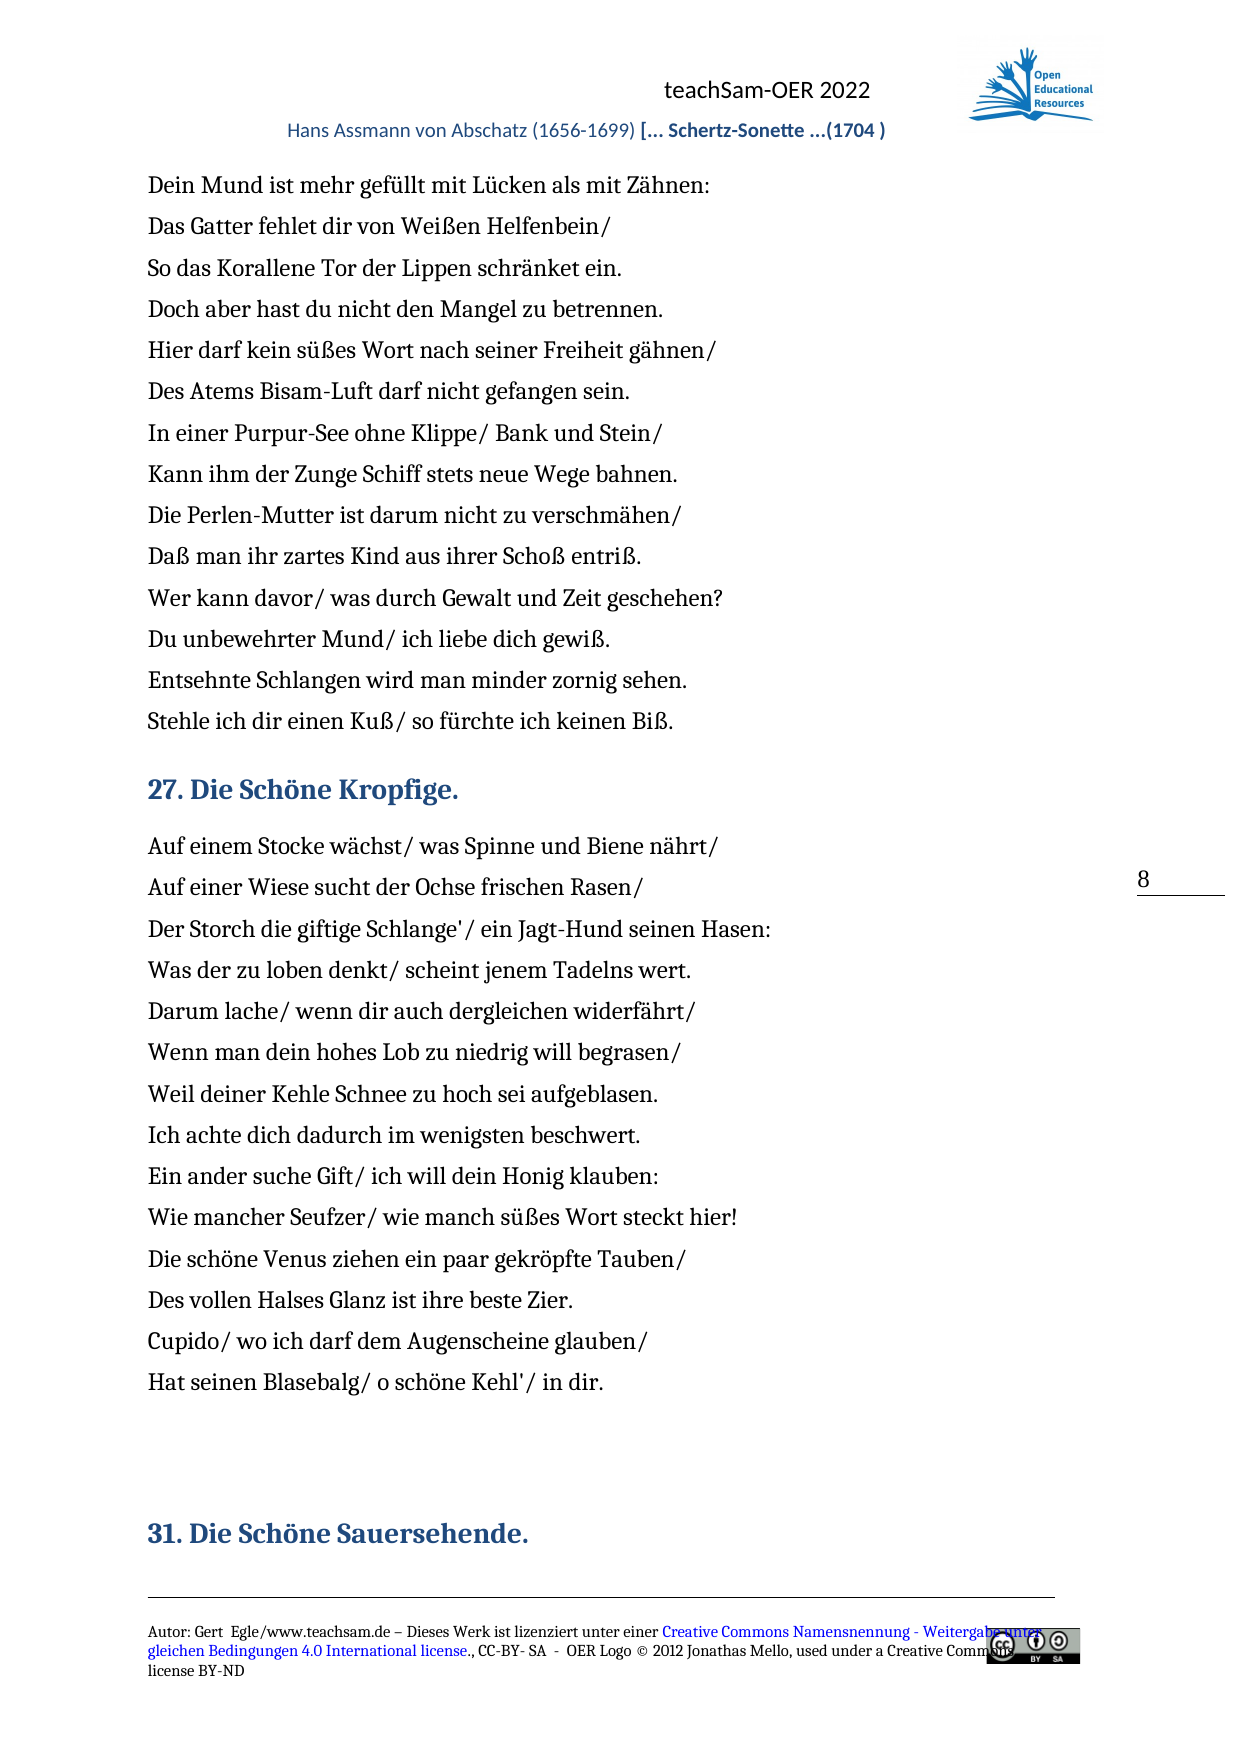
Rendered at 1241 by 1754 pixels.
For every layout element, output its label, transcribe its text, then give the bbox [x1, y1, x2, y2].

text Die Perlen-Mutter ist darum nicht zu verschmähen/ [148, 501, 1092, 530]
text In einer Purpur-See ohne Klippe/ Bank und Stein/ [148, 418, 1092, 447]
text Wie mancher Seufzer/ wie manch süßes Wort steckt hier! [148, 1203, 1092, 1232]
text Hat seinen Blasebalg/ o schöne Kehl'/ in dir. [148, 1368, 1092, 1397]
text So das Korallene Tor der Lippen schränket ein. [148, 253, 1092, 282]
text Doch aber hast du nicht den Mangel zu betrennen. [148, 295, 1092, 323]
text Die schöne Venus ziehen ein paar gekröpfte Tauben/ [148, 1244, 1092, 1273]
picture [956, 35, 1104, 133]
text Wer kann davor/ was durch Gewalt und Zeit geschehen? [148, 583, 1092, 612]
text Stehle ich dir einen Kuß/ so fürchte ich keinen Biß. [148, 707, 1092, 736]
text Was der zu loben denkt/ scheint jenem Tadelns wert. [148, 956, 1092, 984]
text Darum lache/ wenn dir auch dergleichen widerfährt/ [148, 997, 1092, 1026]
text Das Gatter fehlet dir von Weißen Helfenbein/ [148, 212, 1092, 241]
text 31. Die Schöne Sauersehende. [148, 1517, 1092, 1551]
text Wenn man dein hohes Lob zu niedrig will begrasen/ [148, 1038, 1092, 1067]
text 27. Die Schöne Kropfige. [148, 773, 1092, 807]
text Auf einem Stocke wächst/ was Spinne und Biene nährt/ [148, 832, 1092, 861]
text Cupido/ wo ich darf dem Augenscheine glauben/ [148, 1327, 1092, 1356]
text Des Atems Bisam-Luft darf nicht gefangen sein. [148, 377, 1092, 406]
text Ein ander suche Gift/ ich will dein Honig klauben: [148, 1162, 1092, 1191]
text Dein Mund ist mehr gefüllt mit Lücken als mit Zähnen: [148, 171, 1092, 200]
text Hier darf kein süßes Wort nach seiner Freiheit gähnen/ [148, 336, 1092, 365]
text Daß man ihr zartes Kind aus ihrer Schoß entriß. [148, 542, 1092, 571]
text Kann ihm der Zunge Schiff stets neue Wege bahnen. [148, 460, 1092, 488]
text Weil deiner Kehle Schnee zu hoch sei aufgeblasen. [148, 1079, 1092, 1108]
text Der Storch die giftige Schlange'/ ein Jagt-Hund seinen Hasen: [148, 914, 1092, 943]
picture [986, 1628, 1081, 1664]
text Des vollen Halses Glanz ist ihre beste Zier. [148, 1286, 1092, 1314]
text Ich achte dich dadurch im wenigsten beschwert. [148, 1121, 1092, 1149]
text Du unbewehrter Mund/ ich liebe dich gewiß. [148, 625, 1092, 653]
text Entsehnte Schlangen wird man minder zornig sehen. [148, 666, 1092, 695]
text Auf einer Wiese sucht der Ochse frischen Rasen/ [148, 873, 1092, 902]
